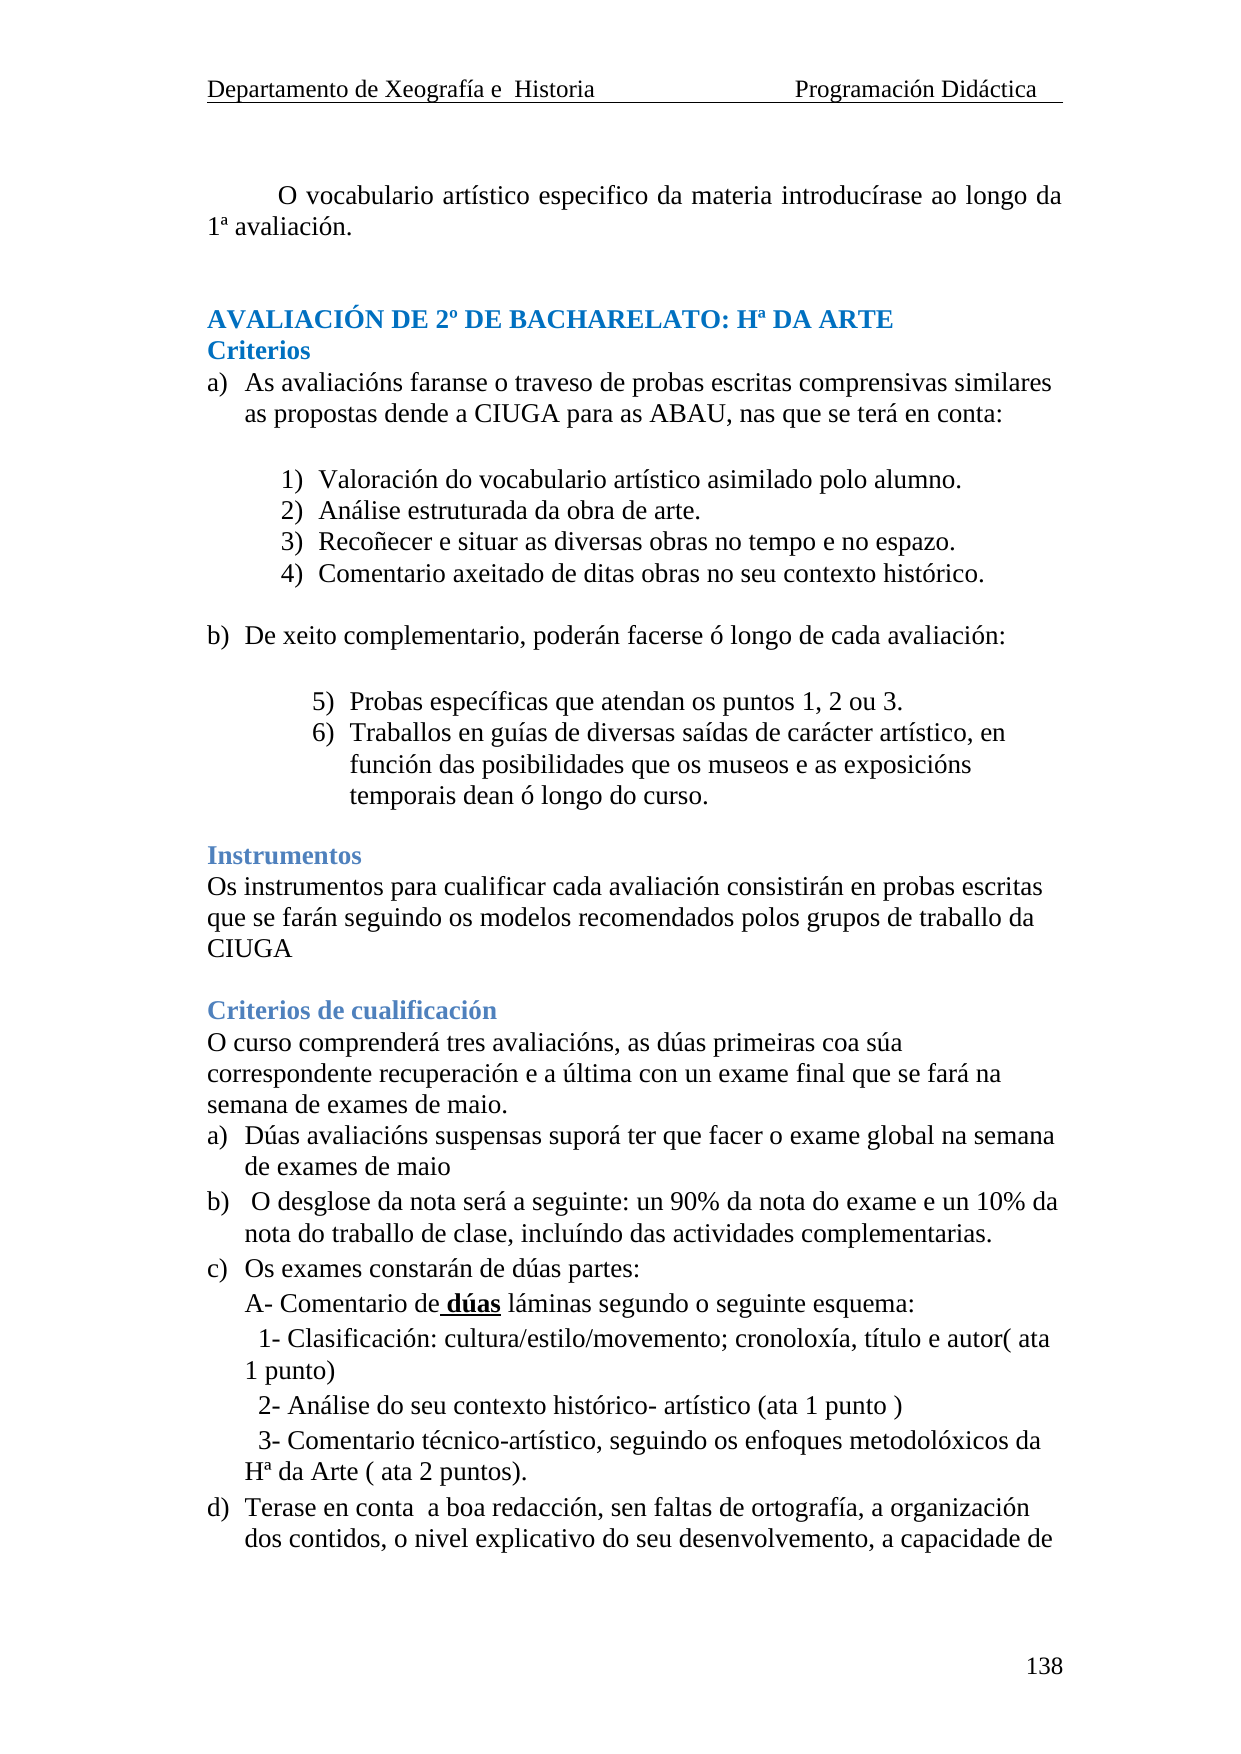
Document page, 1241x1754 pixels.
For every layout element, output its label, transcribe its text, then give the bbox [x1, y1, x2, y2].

list Valoración do vocabulario artístico asimilado polo alumno. [281, 463, 1063, 494]
list Comentario axeitado de ditas obras no seu contexto histórico. [281, 557, 1063, 588]
list 3- Comentario técnico-artístico, seguindo os enfoques metodolóxicos da Hª da Arte ( ata 2 puntos). [244, 1424, 1063, 1487]
list Dúas avaliacións suspensas suporá ter que facer o exame global na semana de exames de maio [207, 1119, 1063, 1181]
list Análise estruturada da obra de arte. [281, 494, 1063, 526]
list 2- Análise do seu contexto histórico- artístico (ata 1 punto ) [244, 1389, 1063, 1420]
text Instrumentos [207, 839, 1063, 870]
list Traballos en guías de diversas saídas de carácter artístico, en función das posibilidades que os museos e as exposicións temporais dean ó longo do curso. [312, 717, 1063, 810]
list Os exames constarán de dúas partes: [207, 1252, 1063, 1283]
text AVALIACIÓN DE 2º DE BACHARELATO: Hª DA ARTE [207, 303, 1063, 334]
list De xeito complementario, poderán facerse ó longo de cada avaliación: [207, 619, 1063, 650]
list Recoñecer e situar as diversas obras no tempo e no espazo. [281, 526, 1063, 557]
list O desglose da nota será a seguinte: un 90% da nota do exame e un 10% da nota do traballo de clase, incluíndo das actividades complementarias. [207, 1186, 1063, 1248]
text Criterios [207, 334, 1063, 366]
text O curso comprenderá tres avaliacións, as dúas primeiras coa súa correspondente recuperación e a última con un exame final que se fará na semana de exames de maio. [207, 1026, 1063, 1119]
list A- Comentario de dúas láminas segundo o seguinte esquema: [244, 1287, 1063, 1318]
list Probas específicas que atendan os puntos 1, 2 ou 3. [312, 685, 1063, 717]
text O vocabulario artístico especifico da materia introducírase ao longo da 1ª avaliación. [207, 179, 1063, 241]
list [207, 1491, 1063, 1553]
text Os instrumentos para cualificar cada avaliación consistirán en probas escritas que se farán seguindo os modelos recomendados polos grupos de traballo da CIUGA [207, 870, 1063, 963]
list 1- Clasificación: cultura/estilo/movemento; cronoloxía, título e autor( ata 1 punto) [244, 1323, 1063, 1385]
list As avaliacións faranse o traveso de probas escritas comprensivas similares as propostas dende a CIUGA para as ABAU, nas que se terá en conta: [207, 366, 1063, 428]
text Criterios de cualificación [207, 994, 1063, 1026]
